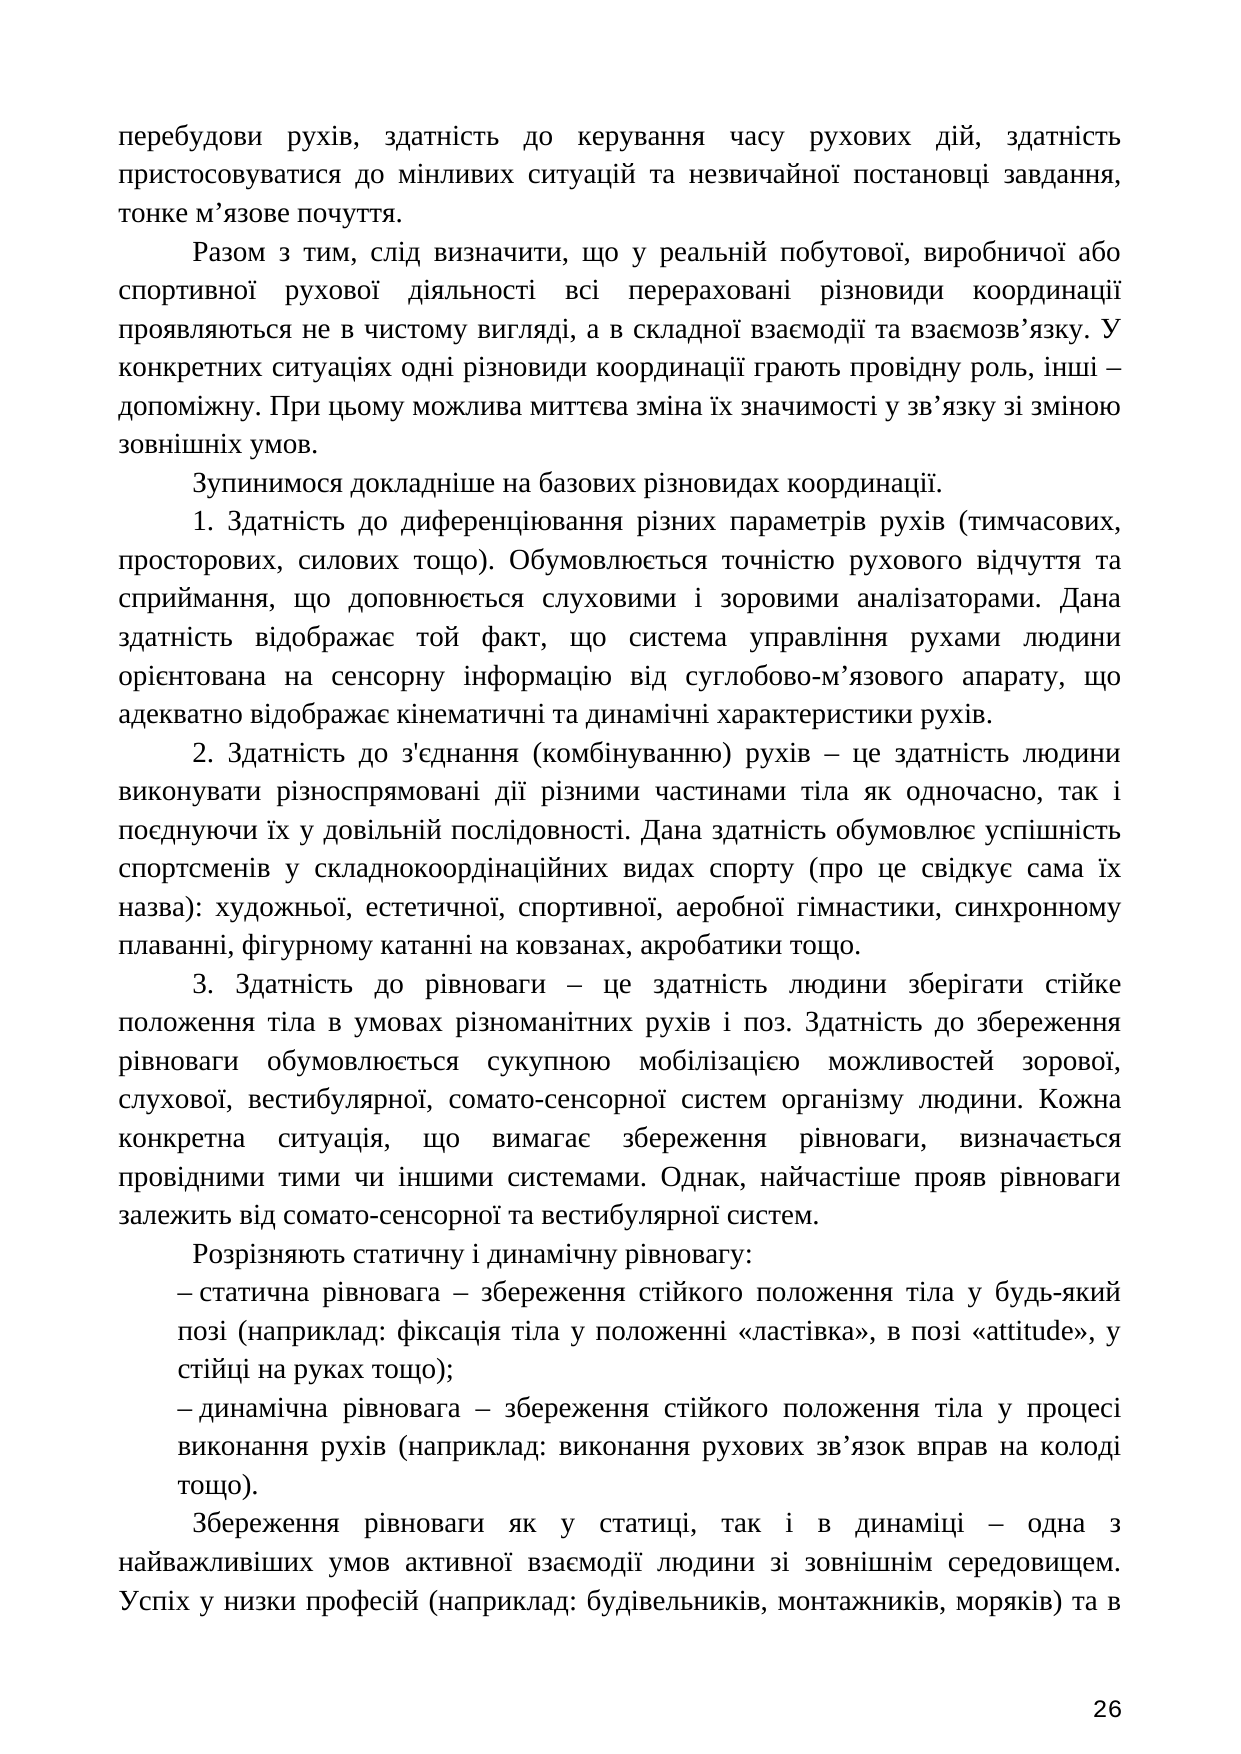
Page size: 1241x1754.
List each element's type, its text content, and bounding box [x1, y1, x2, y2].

text Разом з тим, слід визначити, що у реальній побутової, виробничої або спортивної рухової діяльності всі перераховані різновиди координації проявляються не в чистому вигляді, а в складної взаємодії та взаємозв’язку. У конкретних ситуаціях одні різновиди координації грають провідну роль, інші – допоміжну. При цьому можлива миттєва зміна їх значимості у зв’язку зі зміною зовнішніх умов. [118, 234, 1122, 460]
text 1. Здатність до диференціювання різних параметрів рухів (тимчасових, просторових, силових тощо). Обумовлюється точністю рухового відчуття та сприймання, що доповнюється слуховими і зоровими аналізаторами. Дана здатність відображає той факт, що система управління рухами людини орієнтована на сенсорну інформацію від суглобово-м’язового апарату, що адекватно відображає кінематичні та динамічні характеристики рухів. [118, 503, 1122, 730]
text 3. Здатність до рівноваги – це здатність людини зберігати стійке положення тіла в умовах різноманітних рухів і поз. Здатність до збереження рівноваги обумовлюється сукупною мобілізацією можливостей зорової, слухової, вестибулярної, сомато-сенсорної систем організму людини. Кожна конкретна ситуація, що вимагає збереження рівноваги, визначається провідними тими чи іншими системами. Однак, найчастіше прояв рівноваги залежить від сомато-сенсорної та вестибулярної систем. [118, 966, 1122, 1231]
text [118, 1506, 1122, 1616]
text 2. Здатність до з'єднання (комбінуванню) рухів – це здатність людини виконувати різноспрямовані дії різними частинами тіла як одночасно, так і поєднуючи їх у довільній послідовності. Дана здатність обумовлює успішність спортсменів у складнокоордінаційних видах спорту (про це свідкує сама їх назва): художньої, естетичної, спортивної, аеробної гімнастики, синхронному плаванні, фігурному катанні на ковзанах, акробатики тощо. [118, 735, 1122, 961]
text – статична рівновага – збереження стійкого положення тіла у будь-який позі (наприклад: фіксація тіла у положенні «ластівка», в позі «attitude», у стійці на руках тощо); [177, 1274, 1122, 1385]
text Розрізняють статичну і динамічну рівновагу: [118, 1236, 1122, 1269]
text – динамічна рівновага – збереження стійкого положення тіла у процесі виконання рухів (наприклад: виконання рухових зв’язок вправ на колоді тощо). [177, 1390, 1122, 1501]
text Зупинимося докладніше на базових різновидах координації. [118, 465, 1122, 498]
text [118, 118, 1122, 229]
